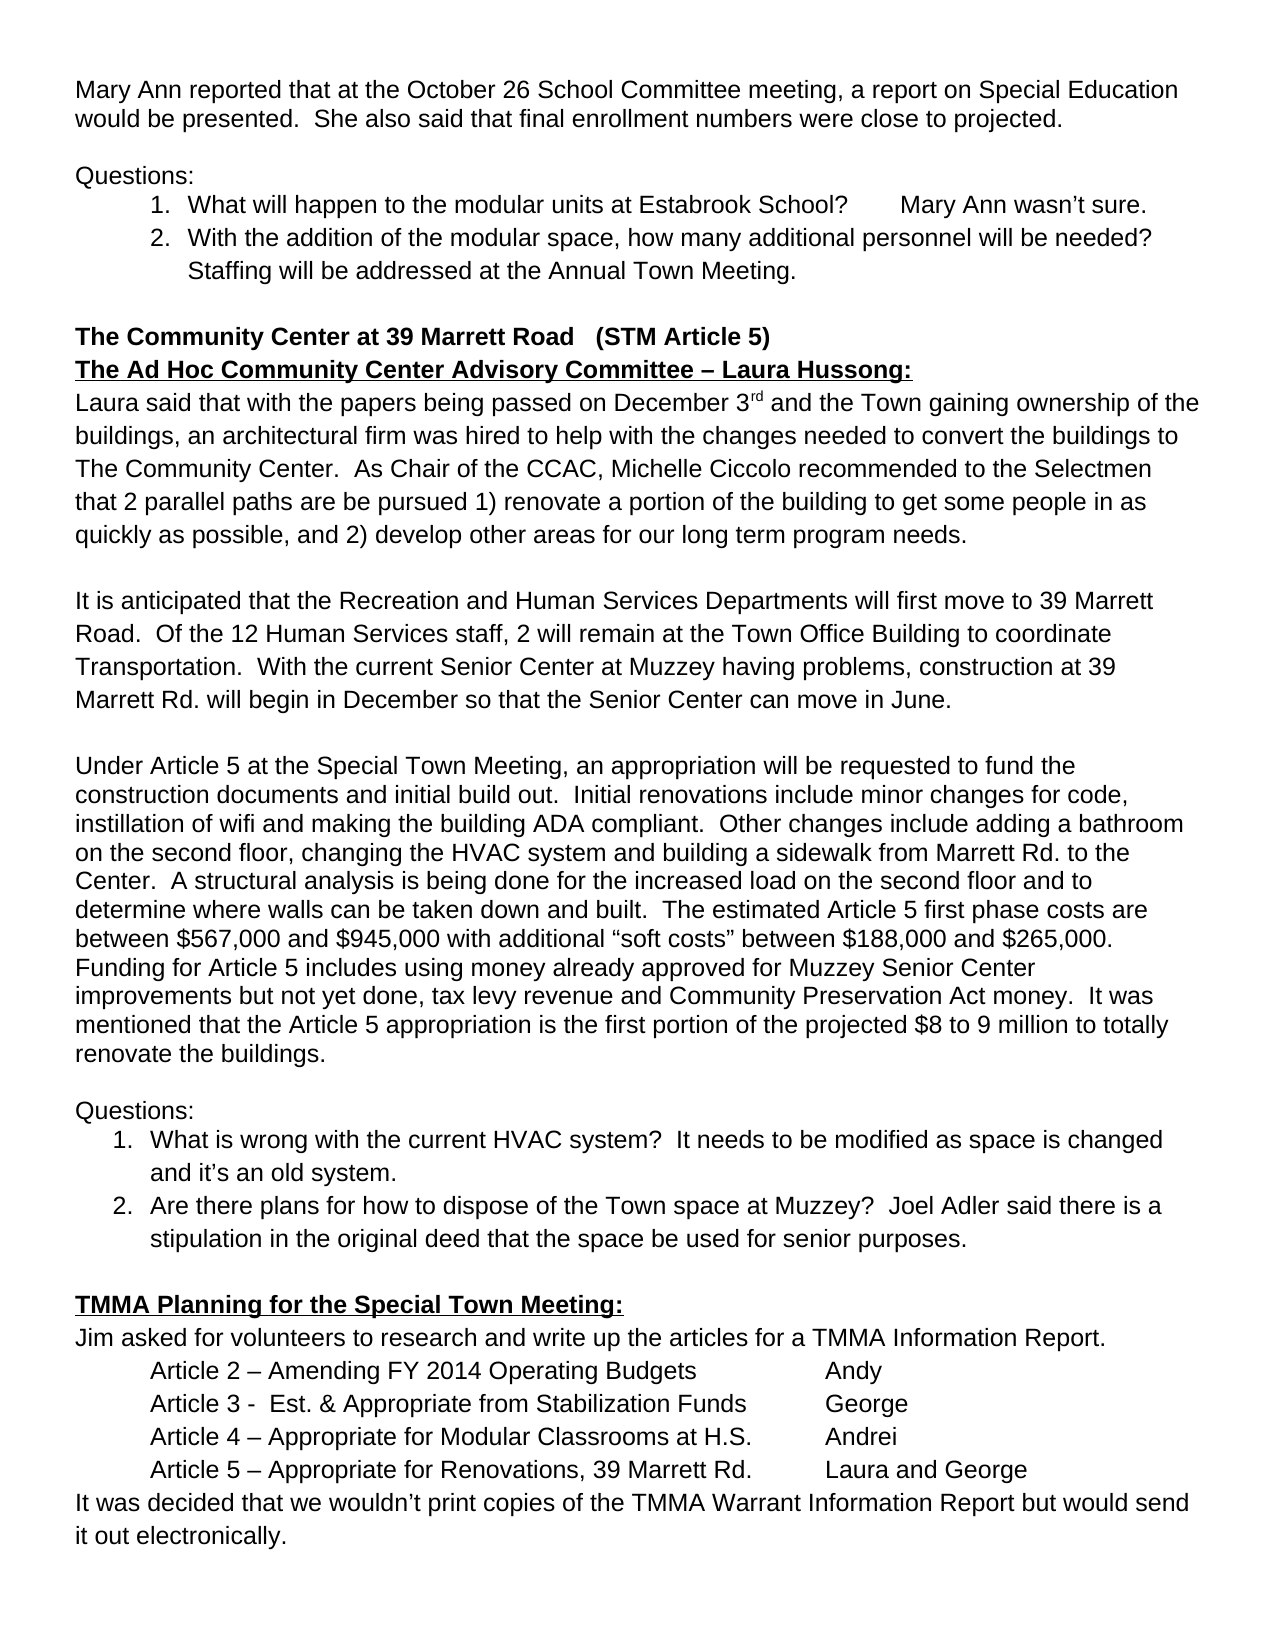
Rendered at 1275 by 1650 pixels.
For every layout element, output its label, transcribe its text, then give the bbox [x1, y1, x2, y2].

text It was decided that we wouldn’t print copies of the TMMA Warrant Information Report but would send it out electronically. [75, 1488, 1200, 1550]
list What is wrong with the current HVAC system? It needs to be modified as space is changed and it’s an old system. [112, 1125, 1200, 1187]
text It is anticipated that the Recreation and Human Services Departments will first move to 39 Marrett Road. Of the 12 Human Services staff, 2 will remain at the Town Office Building to coordinate Transportation. With the current Senior Center at Muzzey having problems, construction at 39 Marrett Rd. will begin in December so that the Senior Center can move in June. [75, 586, 1200, 714]
text The Ad Hoc Community Center Advisory Committee – Laura Hussong: [75, 355, 1200, 384]
text TMMA Planning for the Special Town Meeting: [75, 1290, 1200, 1319]
text Questions: [75, 1096, 1200, 1125]
text Article 3 - Est. & Appropriate from Stabilization Funds George [75, 1389, 1200, 1418]
text Article 5 – Appropriate for Renovations, 39 Marrett Rd. Laura and George [75, 1455, 1200, 1484]
list Are there plans for how to dispose of the Town space at Muzzey? Joel Adler said there is a stipulation in the original deed that the space be used for senior purposes. [112, 1191, 1200, 1253]
text Article 2 – Amending FY 2014 Operating Budgets Andy [75, 1356, 1200, 1385]
text Under Article 5 at the Special Town Meeting, an appropriation will be requested to fund the construction documents and initial build out. Initial renovations include minor changes for code, instillation of wifi and making the building ADA compliant. Other changes include adding a bathroom on the second floor, changing the HVAC system and building a sidewalk from Marrett Rd. to the Center. A structural analysis is being done for the increased load on the second floor and to determine where walls can be taken down and built. The estimated Article 5 first phase costs are between $567,000 and $945,000 with additional “soft costs” between $188,000 and $265,000. Funding for Article 5 includes using money already approved for Muzzey Senior Center improvements but not yet done, tax levy revenue and Community Preservation Act money. It was mentioned that the Article 5 appropriation is the first portion of the projected $8 to 9 million to totally renovate the buildings. [75, 751, 1200, 1068]
text Mary Ann reported that at the October 26 School Committee meeting, a report on Special Education would be presented. She also said that final enrollment numbers were close to projected. [75, 75, 1200, 132]
text The Community Center at 39 Marrett Road (STM Article 5) [75, 322, 1200, 351]
text Jim asked for volunteers to research and write up the articles for a TMMA Information Report. [75, 1323, 1200, 1352]
list With the addition of the modular space, how many additional personnel will be needed? Staffing will be addressed at the Annual Town Meeting. [150, 223, 1200, 285]
text Article 4 – Appropriate for Modular Classrooms at H.S. Andrei [75, 1422, 1200, 1451]
text Questions: [75, 161, 1200, 190]
list What will happen to the modular units at Estabrook School? Mary Ann wasn’t sure. [150, 190, 1200, 219]
text Laura said that with the papers being passed on December 3rd and the Town gaining ownership of the buildings, an architectural firm was hired to help with the changes needed to convert the buildings to The Community Center. As Chair of the CCAC, Michelle Ciccolo recommended to the Selectmen that 2 parallel paths are be pursued 1) renovate a portion of the building to get some people in as quickly as possible, and 2) develop other areas for our long term program needs. [75, 388, 1200, 549]
